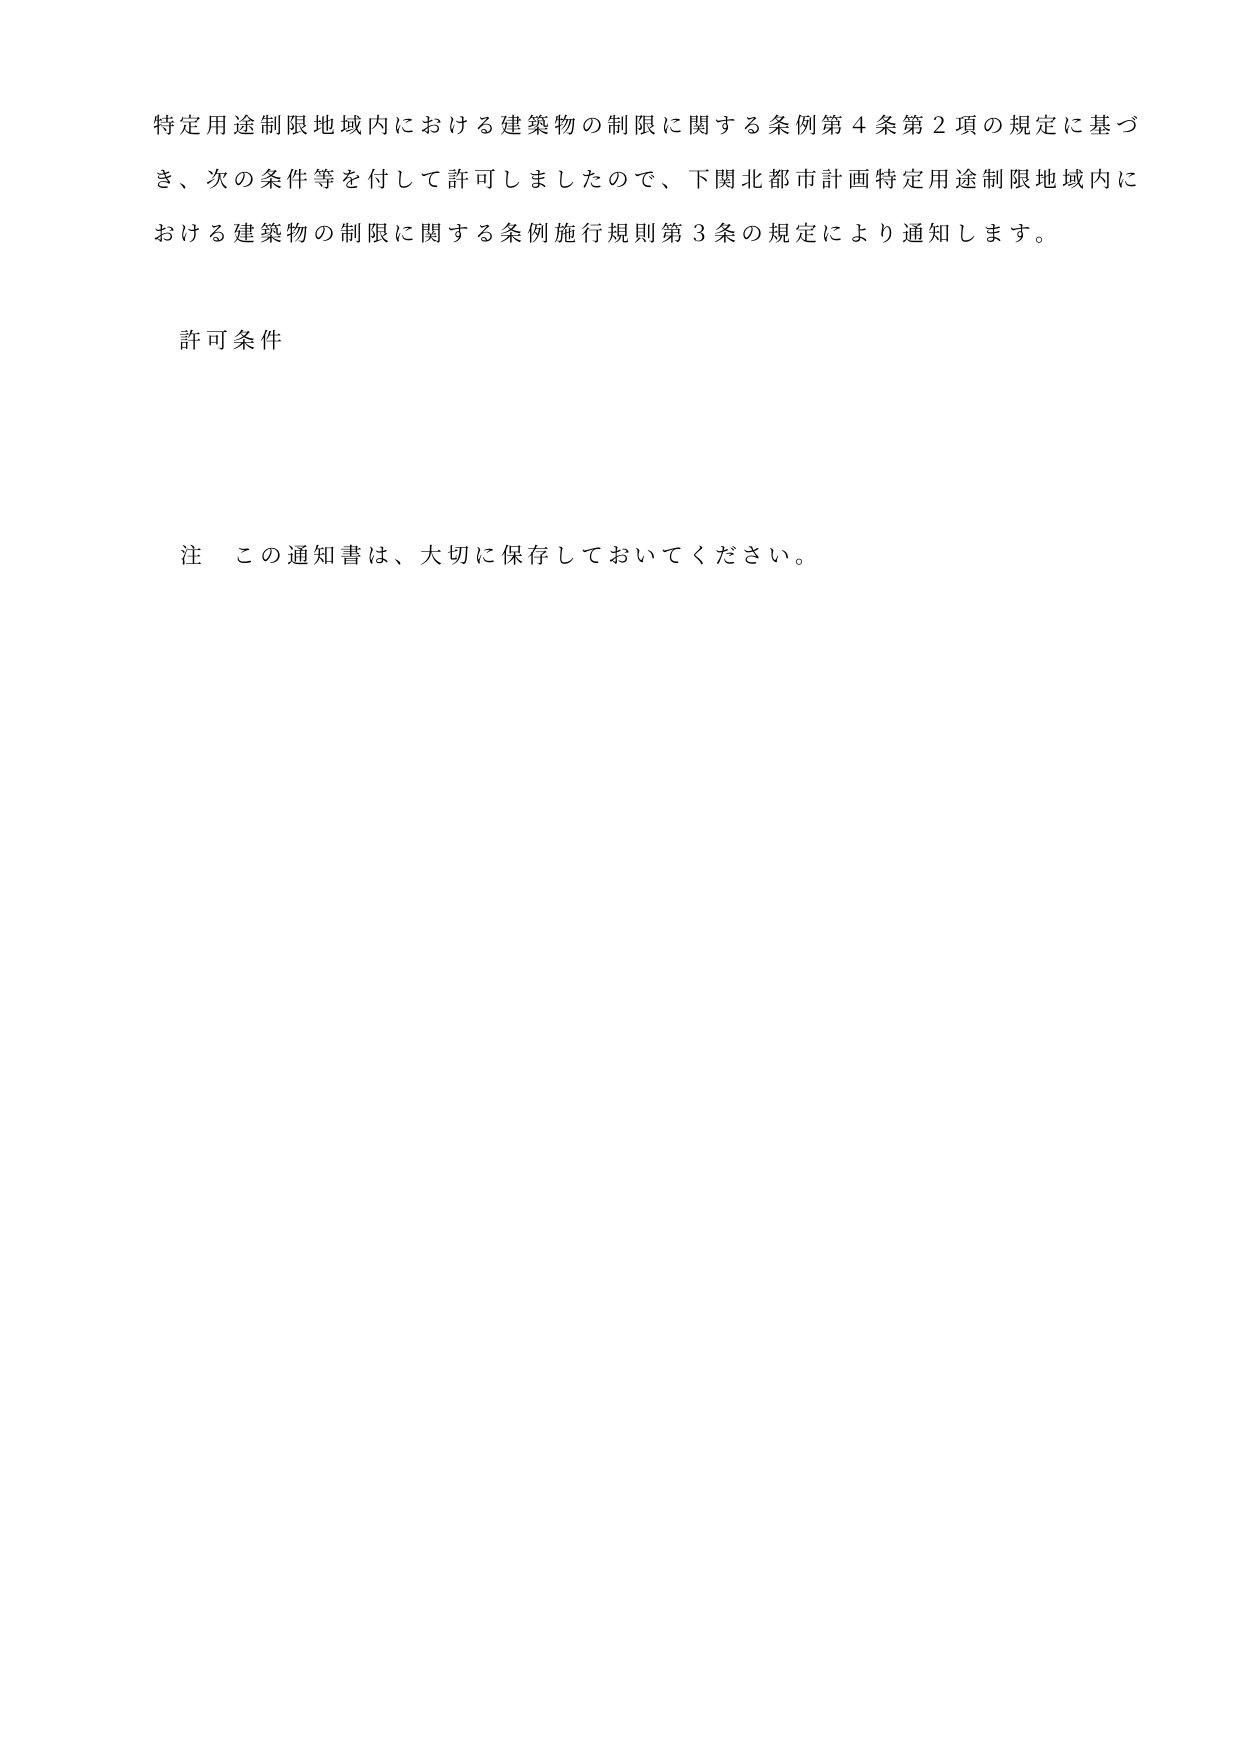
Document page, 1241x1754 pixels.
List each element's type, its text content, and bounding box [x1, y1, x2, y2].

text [126, 98, 1143, 259]
subtitle 許可条件 [126, 313, 1143, 366]
text 注 この通知書は、大切に保存しておいてください。 [153, 528, 1143, 581]
